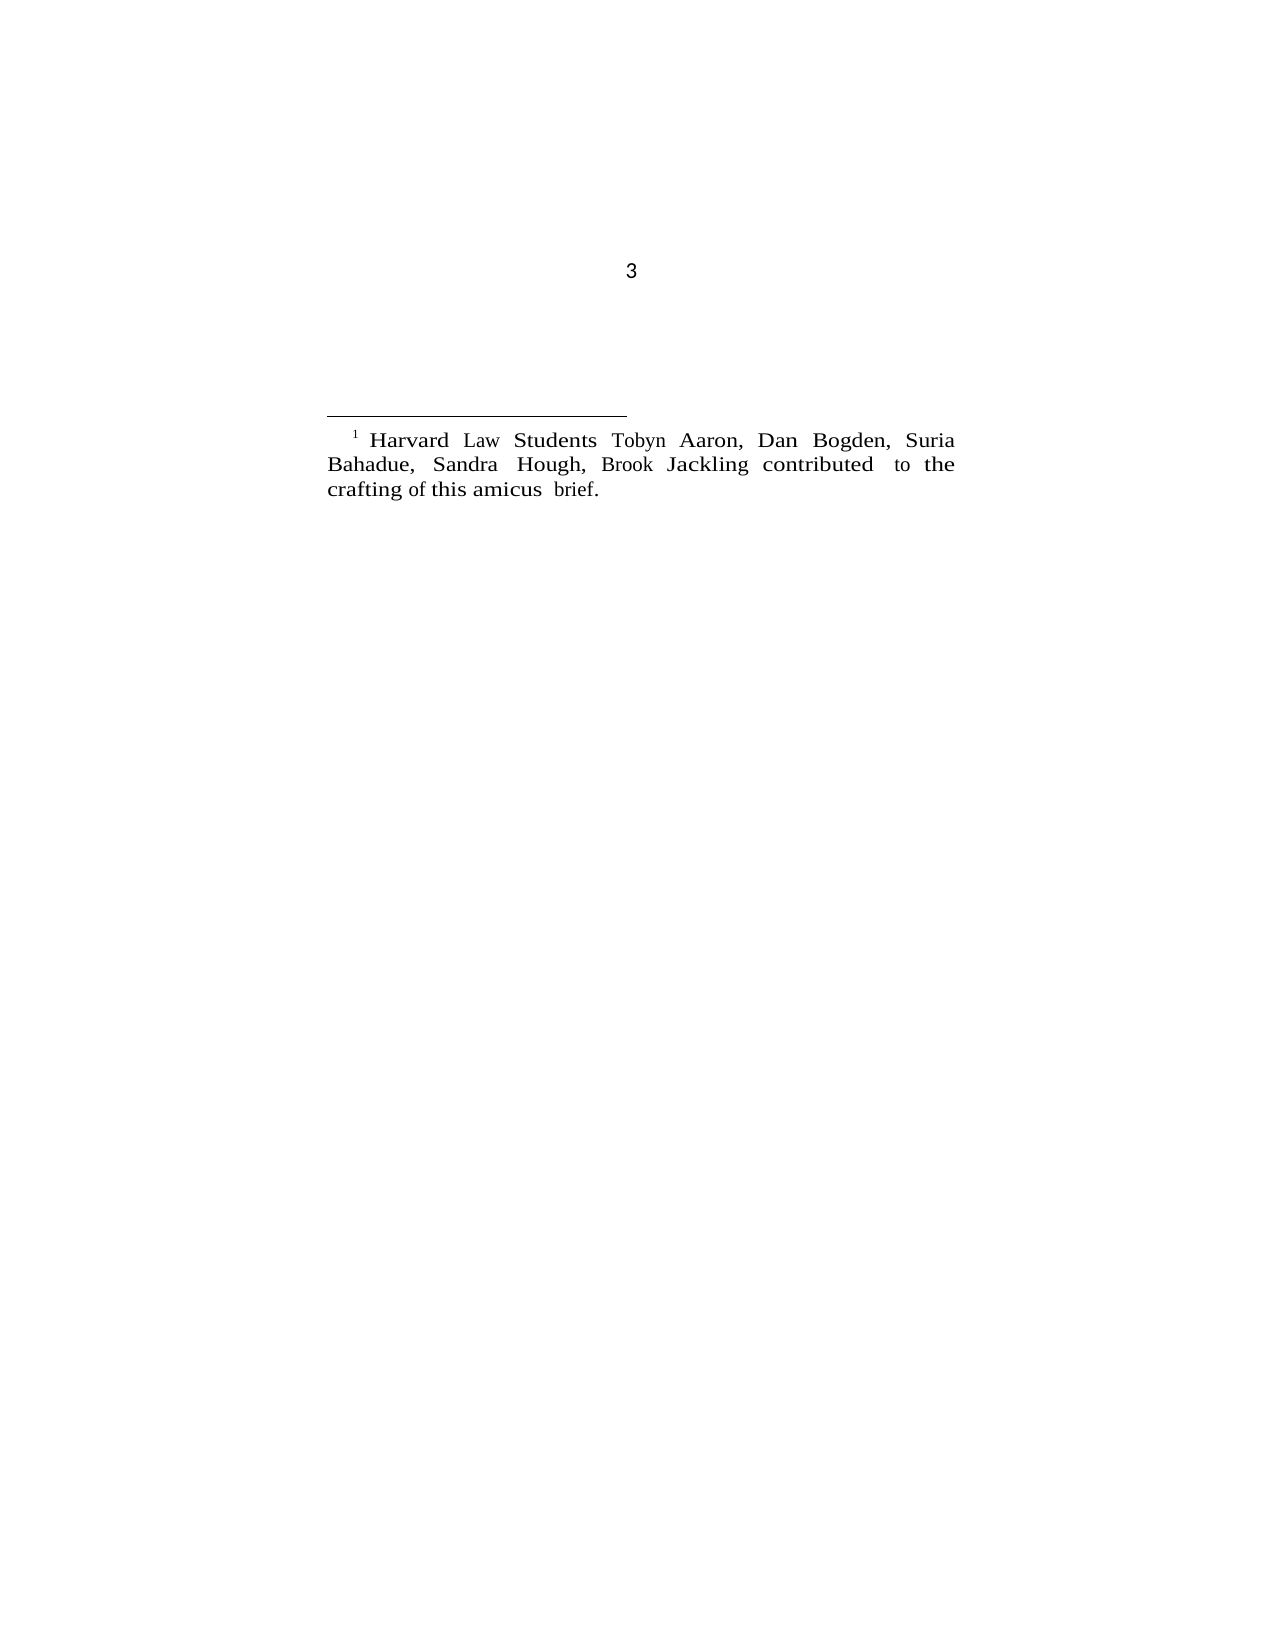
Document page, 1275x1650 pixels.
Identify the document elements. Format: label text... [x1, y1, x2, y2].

text 1 Harvard Law Students Tobyn Aaron, Dan Bogden, Suria Bahadue, Sandra Hough, Brook Jackling contributed to the crafting of this amicus brief. [327, 427, 955, 501]
